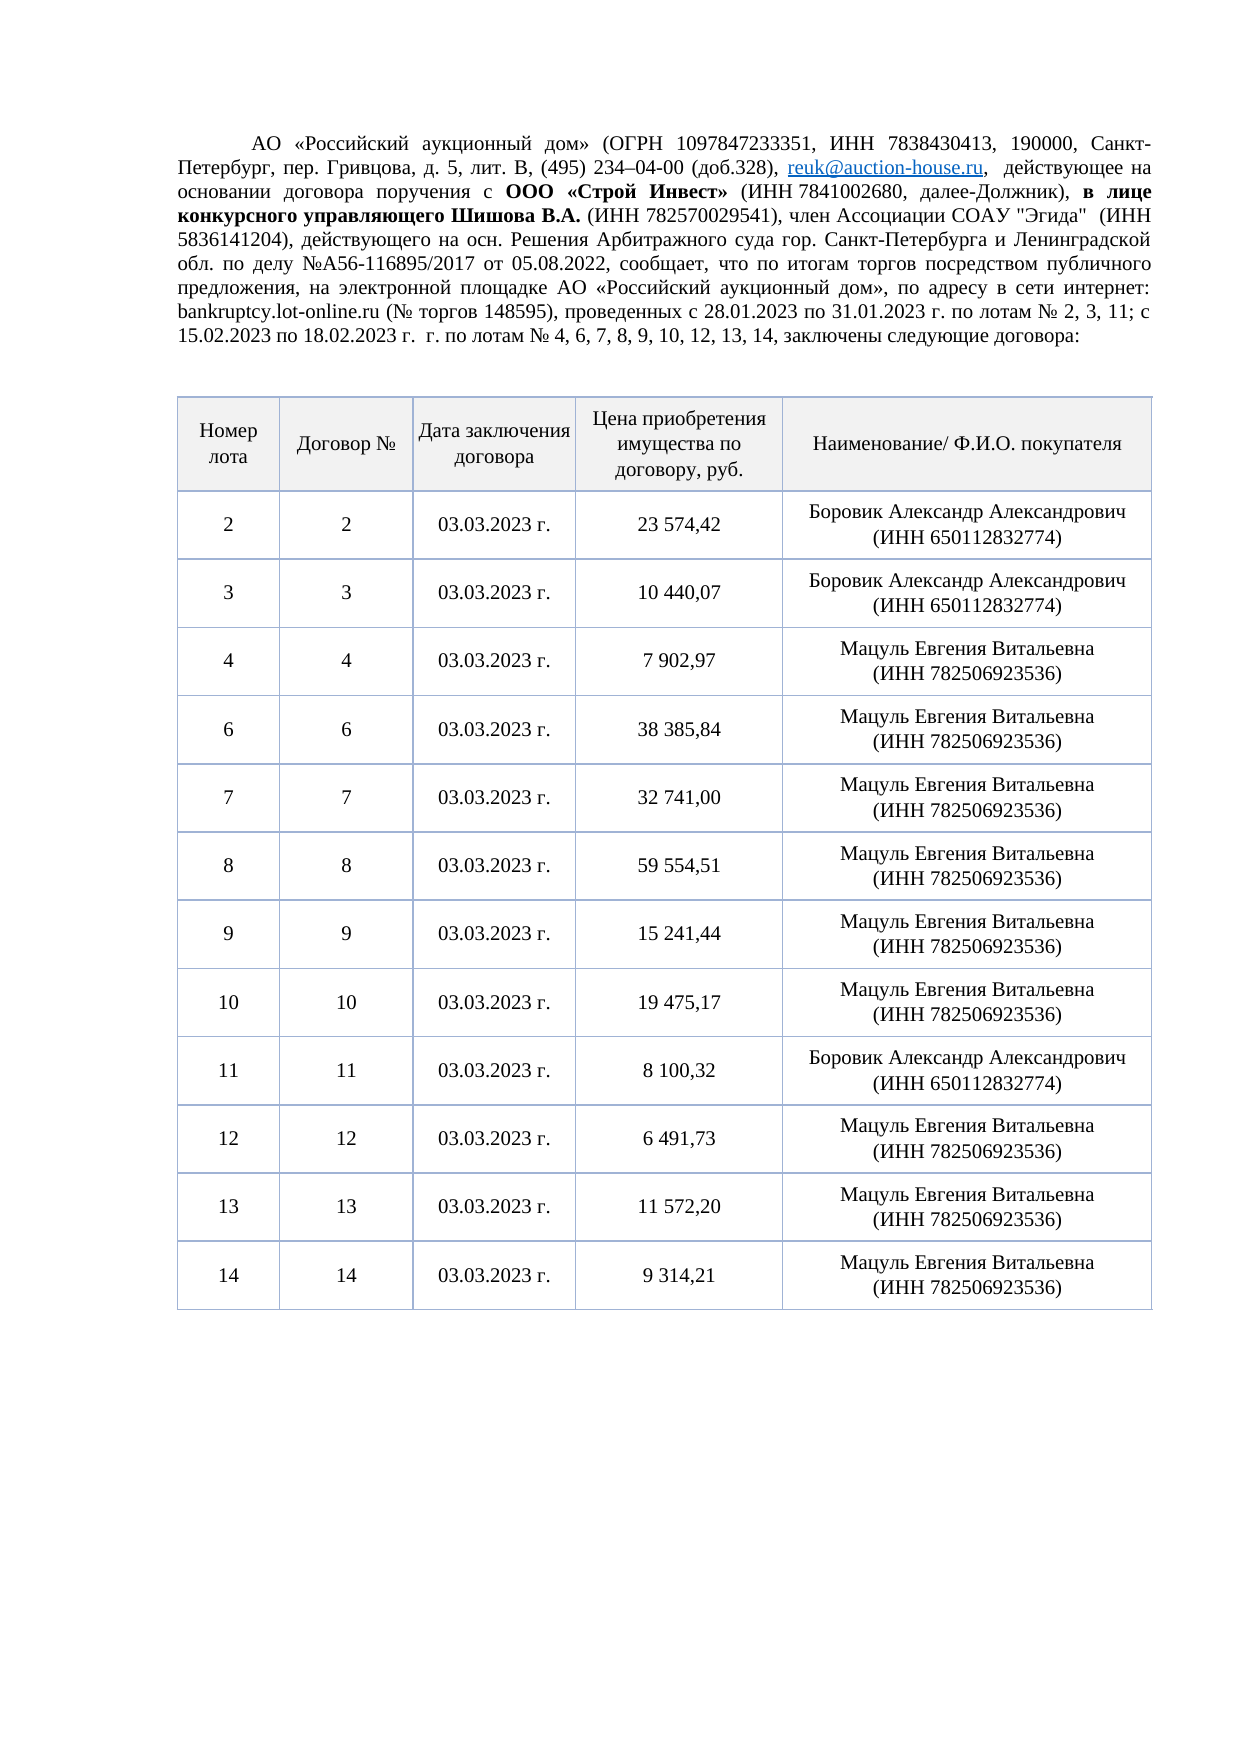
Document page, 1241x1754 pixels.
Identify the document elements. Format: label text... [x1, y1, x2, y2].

table_cell Мацуль Евгения Витальевна (ИНН 782506923536) [783, 833, 1151, 899]
table_cell 3 [178, 560, 279, 626]
table_cell Боровик Александр Александрович (ИНН 650112832774) [783, 492, 1151, 558]
table_cell 03.03.2023 г. [414, 901, 575, 967]
table_cell Мацуль Евгения Витальевна (ИНН 782506923536) [783, 1174, 1151, 1240]
table_cell Боровик Александр Александрович (ИНН 650112832774) [783, 1037, 1151, 1104]
table_cell 10 [280, 969, 412, 1036]
table_cell Мацуль Евгения Витальевна (ИНН 782506923536) [783, 1106, 1151, 1172]
table_cell 7 [280, 765, 412, 831]
table_cell Мацуль Евгения Витальевна (ИНН 782506923536) [783, 901, 1151, 967]
table_cell 6 [178, 696, 279, 763]
table_cell 03.03.2023 г. [414, 1242, 575, 1309]
table_cell 03.03.2023 г. [414, 1106, 575, 1172]
table_cell 23 574,42 [576, 492, 782, 558]
table_cell 03.03.2023 г. [414, 1174, 575, 1240]
table_cell 6 491,73 [576, 1106, 782, 1172]
table_header Наименование/ Ф.И.О. покупателя [783, 398, 1151, 490]
table_cell 12 [178, 1106, 279, 1172]
table_cell 03.03.2023 г. [414, 1037, 575, 1104]
table_cell 2 [280, 492, 412, 558]
table_cell 7 [178, 765, 279, 831]
table_cell 4 [280, 628, 412, 694]
table_header Дата заключения договора [414, 398, 575, 490]
table_cell 03.03.2023 г. [414, 969, 575, 1036]
table_cell 03.03.2023 г. [414, 560, 575, 626]
table_cell 14 [280, 1242, 412, 1309]
table_cell 15 241,44 [576, 901, 782, 967]
table_cell 8 [178, 833, 279, 899]
table_cell 2 [178, 492, 279, 558]
table_cell 7 902,97 [576, 628, 782, 694]
table_cell 03.03.2023 г. [414, 628, 575, 694]
table_cell 13 [178, 1174, 279, 1240]
table_cell 03.03.2023 г. [414, 696, 575, 763]
table_cell 03.03.2023 г. [414, 492, 575, 558]
table_cell Мацуль Евгения Витальевна (ИНН 782506923536) [783, 628, 1151, 694]
table_cell 13 [280, 1174, 412, 1240]
table_header Цена приобретения имущества по договору, руб. [576, 398, 782, 490]
table_cell 11 572,20 [576, 1174, 782, 1240]
table_cell 59 554,51 [576, 833, 782, 899]
table_header Номер лота [178, 398, 279, 490]
table_cell 32 741,00 [576, 765, 782, 831]
table_cell 10 [178, 969, 279, 1036]
table_cell 8 100,32 [576, 1037, 782, 1104]
table_cell 3 [280, 560, 412, 626]
table_cell 10 440,07 [576, 560, 782, 626]
table_cell Мацуль Евгения Витальевна (ИНН 782506923536) [783, 765, 1151, 831]
table_cell 14 [178, 1242, 279, 1309]
table_cell 8 [280, 833, 412, 899]
table_cell 12 [280, 1106, 412, 1172]
table_cell Мацуль Евгения Витальевна (ИНН 782506923536) [783, 1242, 1151, 1309]
table_cell 11 [280, 1037, 412, 1104]
table_cell Боровик Александр Александрович (ИНН 650112832774) [783, 560, 1151, 626]
table_cell 4 [178, 628, 279, 694]
table_cell 19 475,17 [576, 969, 782, 1036]
table_cell 03.03.2023 г. [414, 765, 575, 831]
table_cell 03.03.2023 г. [414, 833, 575, 899]
table_cell 6 [280, 696, 412, 763]
table_header Договор № [280, 398, 412, 490]
table_cell 9 [178, 901, 279, 967]
table_cell Мацуль Евгения Витальевна (ИНН 782506923536) [783, 969, 1151, 1036]
table_cell 11 [178, 1037, 279, 1104]
table_cell 9 [280, 901, 412, 967]
table_cell 38 385,84 [576, 696, 782, 763]
table_cell 9 314,21 [576, 1242, 782, 1309]
table_cell Мацуль Евгения Витальевна (ИНН 782506923536) [783, 696, 1151, 763]
text АО «Российский аукционный дом» (ОГРН 1097847233351, ИНН 7838430413, 190000, Санкт-Петербург, пер. Гривцова, д. 5, лит. В, (495) 234–04-00 (доб.328), reuk@auction-house.ru, действующее на основании договора поручения с ООО «Строй Инвест» (ИНН 7841002680, далее-Должник), в лице конкурсного управляющего Шишова В.А. (ИНН 782570029541), член Ассоциации СОАУ "Эгида" (ИНН 5836141204), действующего на осн. Решения Арбитражного суда гор. Санкт-Петербурга и Ленинградской обл. по делу №А56-116895/2017 от 05.08.2022, сообщает, что по итогам торгов посредством публичного предложения, на электронной площадке АО «Российский аукционный дом», по адресу в сети интернет: bankruptcy.lot-online.ru (№ торгов 148595), проведенных с 28.01.2023 по 31.01.2023 г. по лотам № 2, 3, 11; с 15.02.2023 по 18.02.2023 г. г. по лотам № 4, 6, 7, 8, 9, 10, 12, 13, 14, заключены следующие договора: [177, 131, 1152, 347]
